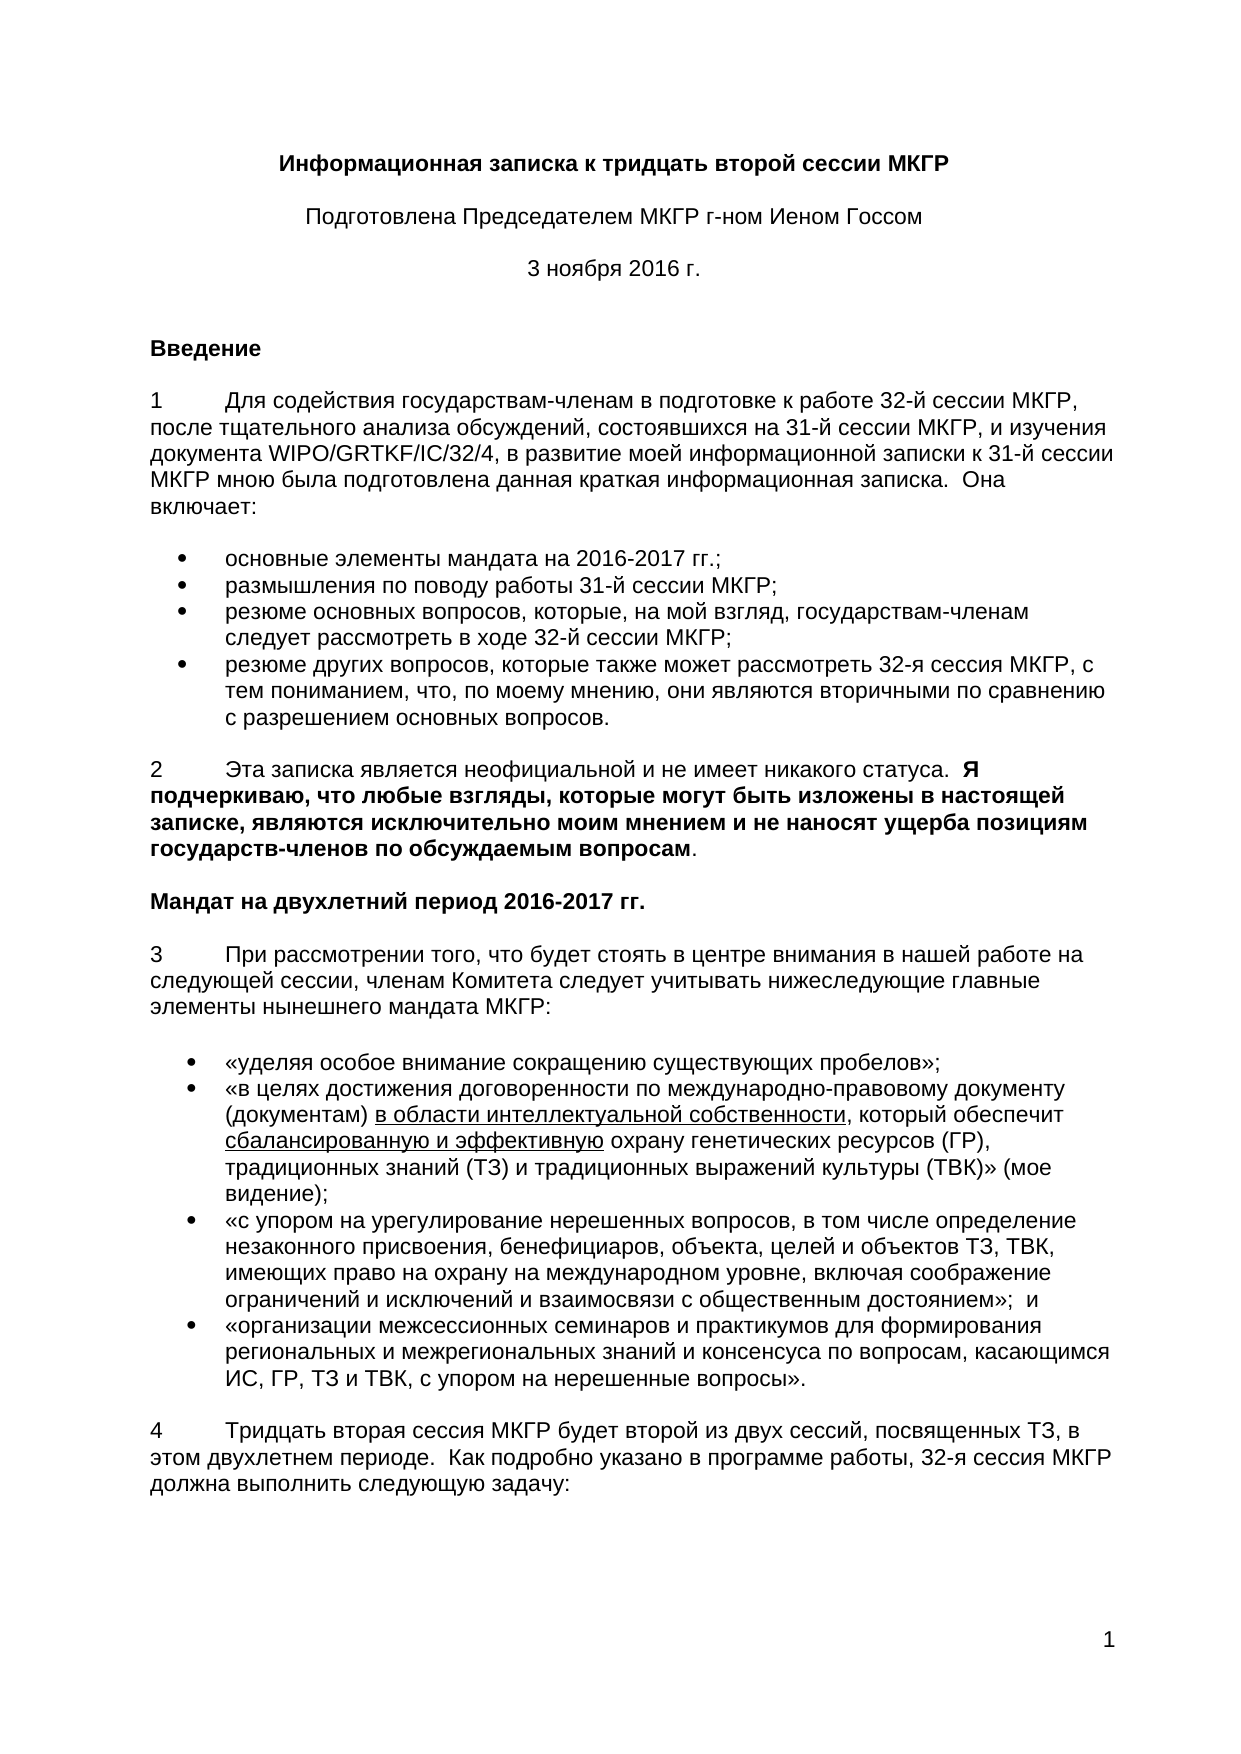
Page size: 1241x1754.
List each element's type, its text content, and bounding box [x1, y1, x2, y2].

text Подготовлена Председателем МКГР г-ном Иеном Госсом [112, 203, 1115, 229]
list «в целях достижения договоренности по международно-правовому документу (документам) в области интеллектуальной собственности, который обеспечит сбалансированную и эффективную охрану генетических ресурсов (ГР), традиционных знаний (ТЗ) и традиционных выражений культуры (ТВК)» (мое видение); [187, 1075, 1115, 1207]
list резюме других вопросов, которые также может рассмотреть 32-я сессия МКГР, с тем пониманием, что, по моему мнению, они являются вторичными по сравнению с разрешением основных вопросов. [178, 651, 1115, 730]
list «с упором на урегулирование нерешенных вопросов, в том числе определение незаконного присвоения, бенефициаров, объекта, целей и объектов ТЗ, ТВК, имеющих право на охрану на международном уровне, включая соображение ограничений и исключений и взаимосвязи с общественным достоянием»; и [187, 1207, 1115, 1312]
list «уделяя особое внимание сокращению существующих пробелов»; [187, 1048, 1115, 1075]
list размышления по поводу работы 31-й сессии МКГР; [178, 572, 1115, 598]
text Тридцать вторая сессия МКГР будет второй из двух сессий, посвященных ТЗ, в этом двухлетнем периоде. Как подробно указано в программе работы, 32-я сессия МКГР должна выполнить следующую задачу: [150, 1417, 1115, 1525]
text Введение [150, 334, 1115, 361]
list «организации межсессионных семинаров и практикумов для формирования региональных и межрегиональных знаний и консенсуса по вопросам, касающимся ИС, ГР, ТЗ и ТВК, с упором на нерешенные вопросы». [187, 1312, 1115, 1391]
text 3 ноября 2016 г. [112, 255, 1115, 282]
list основные элементы мандата на 2016-2017 гг.; [178, 545, 1115, 572]
list резюме основных вопросов, которые, на мой взгляд, государствам-членам следует рассмотреть в ходе 32-й сессии МКГР; [178, 598, 1115, 651]
text Для содействия государствам-членам в подготовке к работе 32-й сессии МКГР, после тщательного анализа обсуждений, состоявшихся на 31-й сессии МКГР, и изучения документа WIPO/GRTKF/IC/32/4, в развитие моей информационной записки к 31-й сессии МКГР мною была подготовлена данная краткая информационная записка. Она включает: [150, 387, 1115, 519]
text Мандат на двухлетний период 2016-2017 гг. [150, 888, 1115, 914]
text При рассмотрении того, что будет стоять в центре внимания в нашей работе на следующей сессии, членам Комитета следует учитывать нижеследующие главные элементы нынешнего мандата МКГР: [150, 941, 1115, 1048]
text Информационная записка к тридцать второй сессии МКГР [112, 150, 1115, 176]
text Эта записка является неофициальной и не имеет никакого статуса. Я подчеркиваю, что любые взгляды, которые могут быть изложены в настоящей записке, являются исключительно моим мнением и не наносят ущерба позициям государств-членов по обсуждаемым вопросам. [150, 756, 1115, 862]
